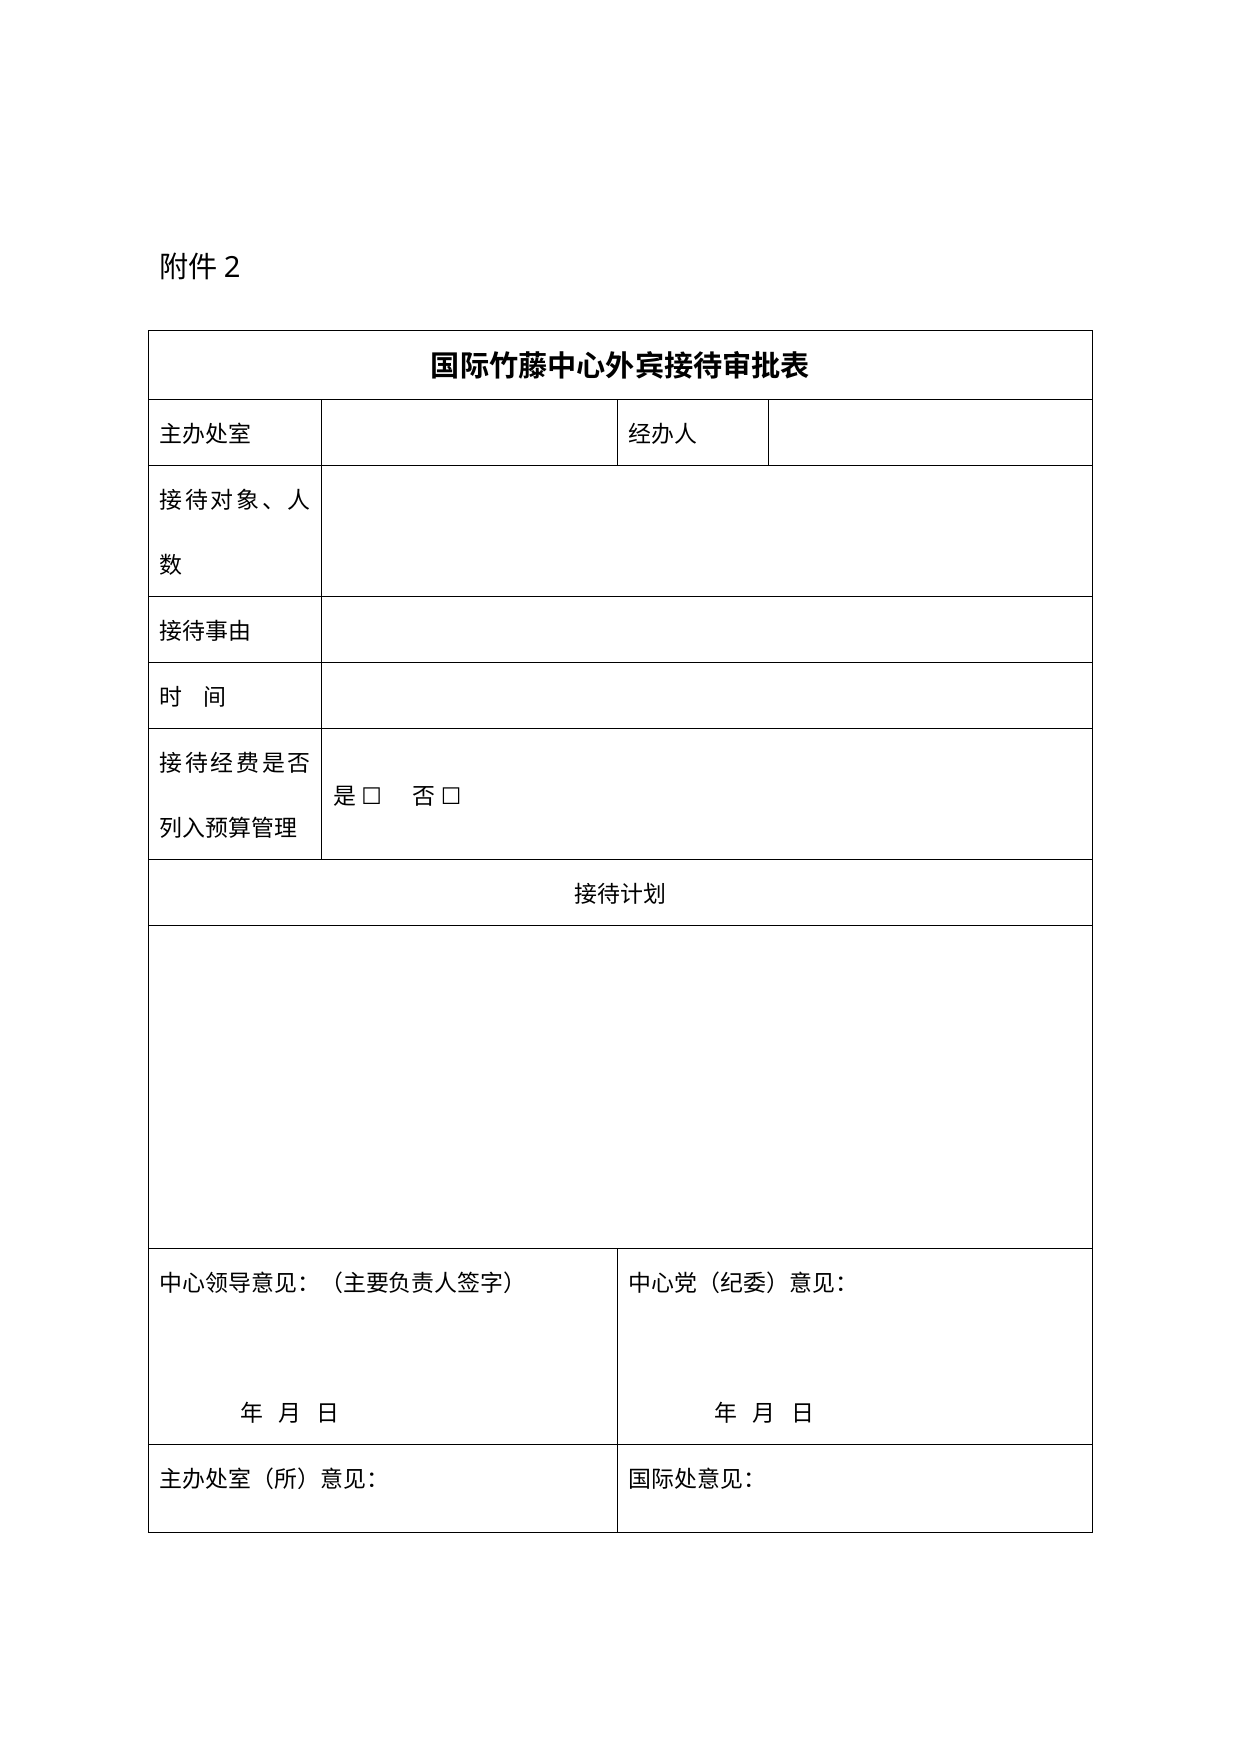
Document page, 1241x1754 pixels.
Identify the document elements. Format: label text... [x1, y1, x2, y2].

text 附件2 [159, 233, 1081, 298]
table_cell [322, 400, 617, 465]
table_header 国际竹藤中心外宾接待审批表 [149, 331, 1092, 399]
table_cell 时 间 [149, 663, 321, 728]
table_cell 接待经费是否列入预算管理 [149, 729, 321, 859]
table_cell 是 ☐ 否 ☐ [322, 729, 1092, 859]
table_cell [322, 466, 1092, 596]
table_cell 国际处意见： 年 月 日 [618, 1445, 1092, 1532]
table_cell 经办人 [618, 400, 768, 465]
table_cell [149, 926, 1092, 1248]
table_cell [322, 663, 1092, 728]
table_cell 接待事由 [149, 597, 321, 662]
table_cell 接待对象、人数 [149, 466, 321, 596]
table_cell 主办处室（所）意见： 年 月 日 [149, 1445, 617, 1532]
table_cell 中心领导意见：（主要负责人签字） 年 月 日 [149, 1249, 617, 1444]
table_cell 接待计划 [149, 860, 1092, 925]
table_cell [322, 597, 1092, 662]
table_cell [769, 400, 1092, 465]
table_cell 主办处室 [149, 400, 321, 465]
table_cell 中心党（纪委）意见： 年 月 日 [618, 1249, 1092, 1444]
